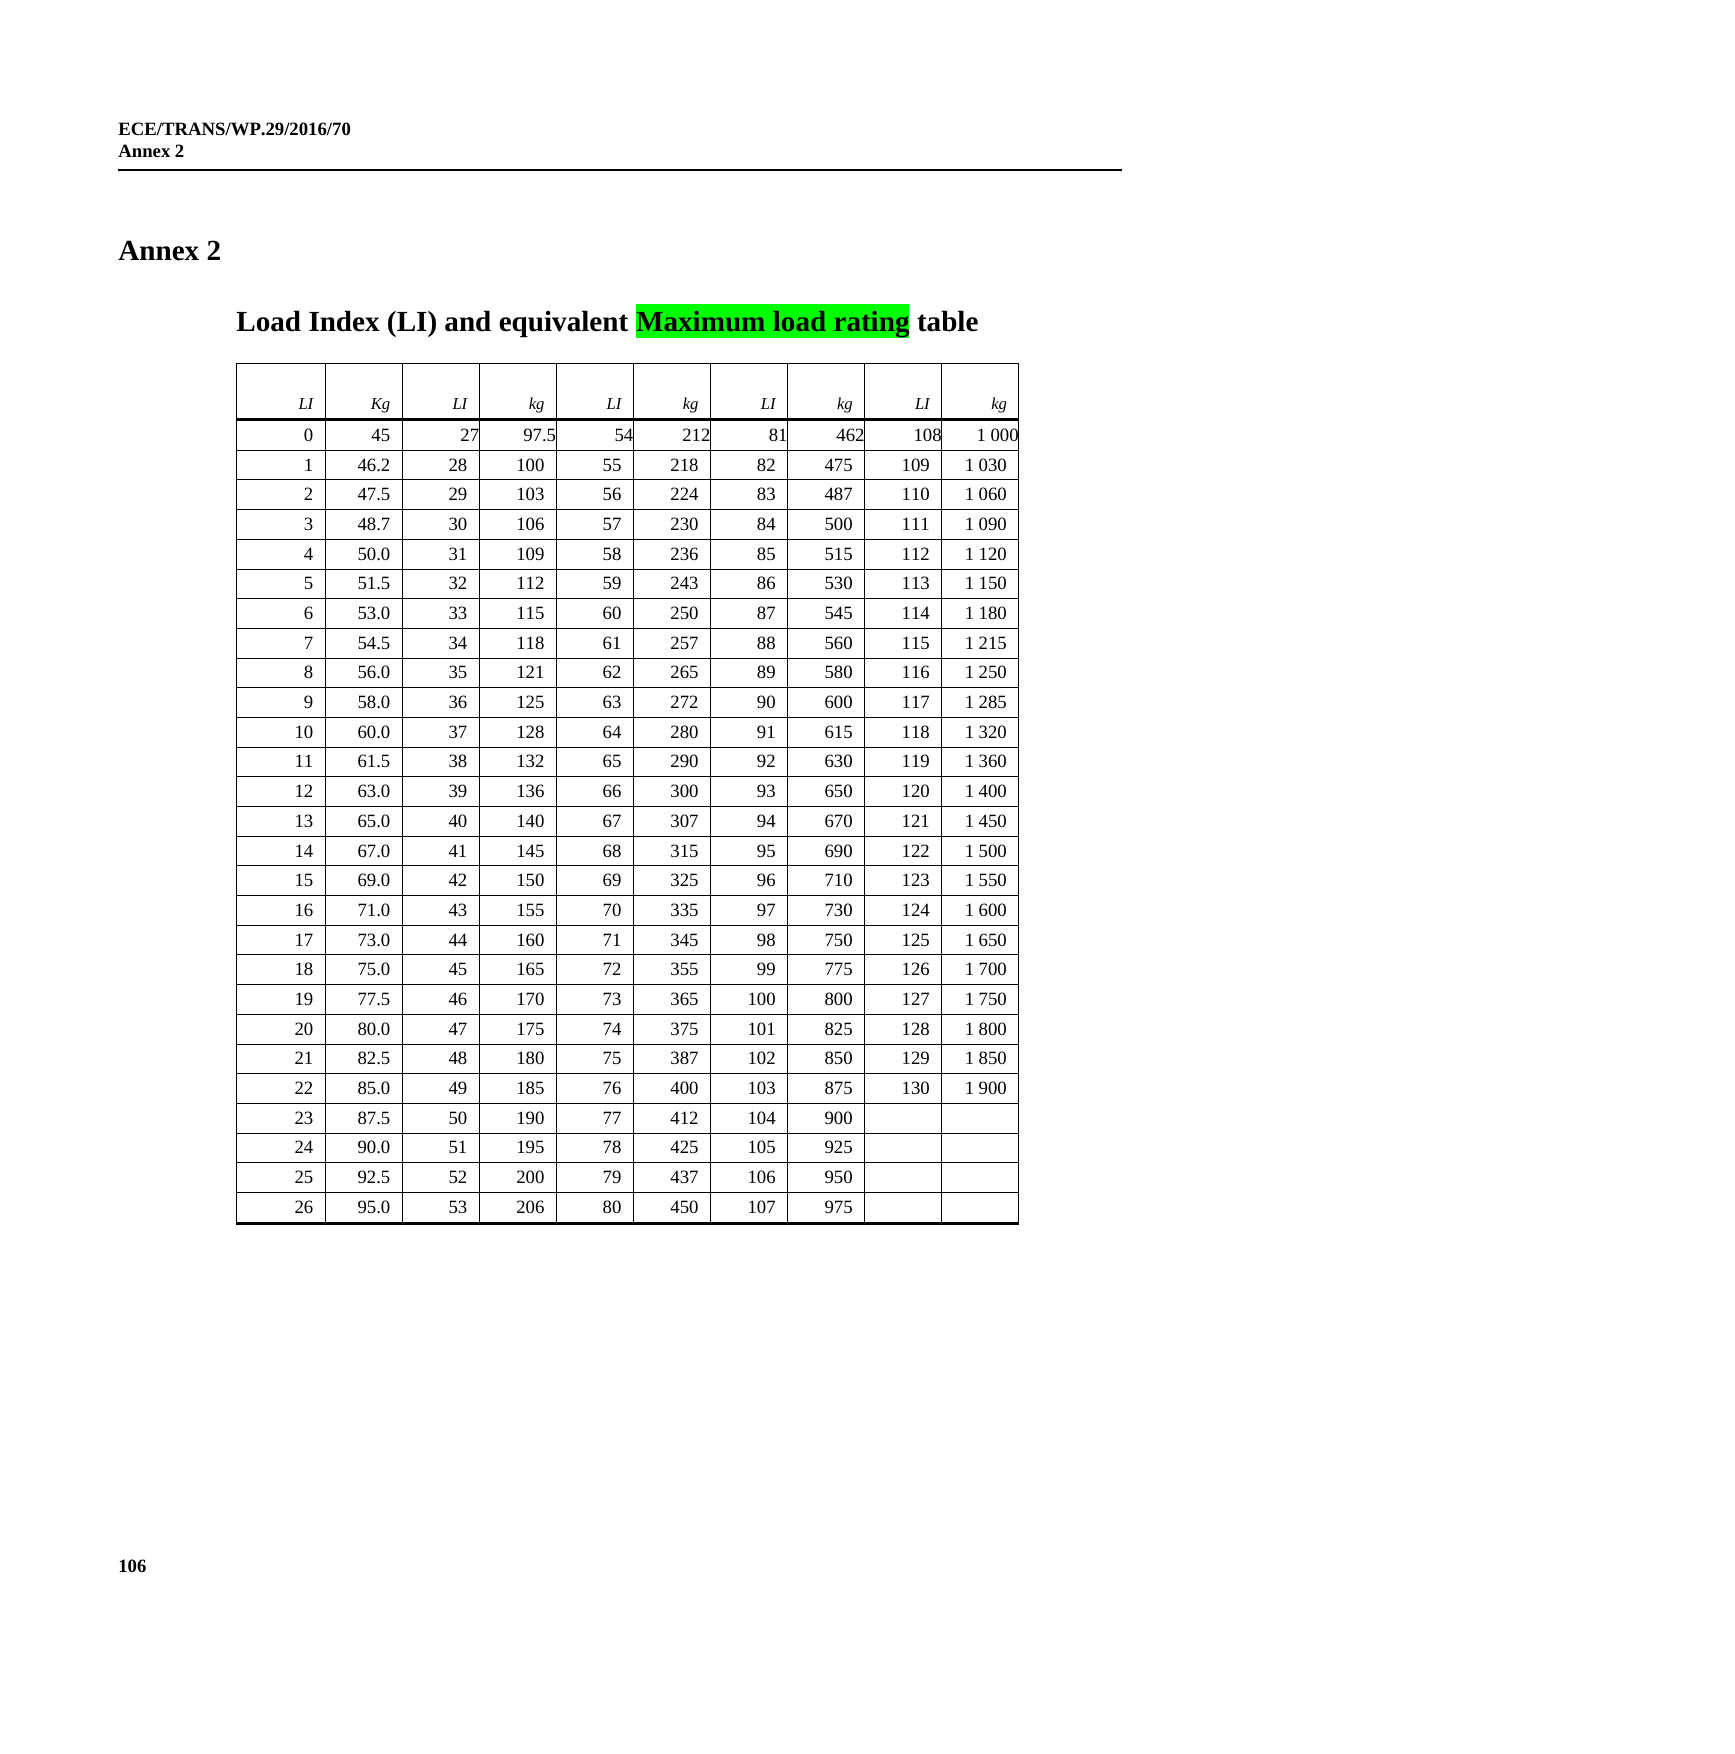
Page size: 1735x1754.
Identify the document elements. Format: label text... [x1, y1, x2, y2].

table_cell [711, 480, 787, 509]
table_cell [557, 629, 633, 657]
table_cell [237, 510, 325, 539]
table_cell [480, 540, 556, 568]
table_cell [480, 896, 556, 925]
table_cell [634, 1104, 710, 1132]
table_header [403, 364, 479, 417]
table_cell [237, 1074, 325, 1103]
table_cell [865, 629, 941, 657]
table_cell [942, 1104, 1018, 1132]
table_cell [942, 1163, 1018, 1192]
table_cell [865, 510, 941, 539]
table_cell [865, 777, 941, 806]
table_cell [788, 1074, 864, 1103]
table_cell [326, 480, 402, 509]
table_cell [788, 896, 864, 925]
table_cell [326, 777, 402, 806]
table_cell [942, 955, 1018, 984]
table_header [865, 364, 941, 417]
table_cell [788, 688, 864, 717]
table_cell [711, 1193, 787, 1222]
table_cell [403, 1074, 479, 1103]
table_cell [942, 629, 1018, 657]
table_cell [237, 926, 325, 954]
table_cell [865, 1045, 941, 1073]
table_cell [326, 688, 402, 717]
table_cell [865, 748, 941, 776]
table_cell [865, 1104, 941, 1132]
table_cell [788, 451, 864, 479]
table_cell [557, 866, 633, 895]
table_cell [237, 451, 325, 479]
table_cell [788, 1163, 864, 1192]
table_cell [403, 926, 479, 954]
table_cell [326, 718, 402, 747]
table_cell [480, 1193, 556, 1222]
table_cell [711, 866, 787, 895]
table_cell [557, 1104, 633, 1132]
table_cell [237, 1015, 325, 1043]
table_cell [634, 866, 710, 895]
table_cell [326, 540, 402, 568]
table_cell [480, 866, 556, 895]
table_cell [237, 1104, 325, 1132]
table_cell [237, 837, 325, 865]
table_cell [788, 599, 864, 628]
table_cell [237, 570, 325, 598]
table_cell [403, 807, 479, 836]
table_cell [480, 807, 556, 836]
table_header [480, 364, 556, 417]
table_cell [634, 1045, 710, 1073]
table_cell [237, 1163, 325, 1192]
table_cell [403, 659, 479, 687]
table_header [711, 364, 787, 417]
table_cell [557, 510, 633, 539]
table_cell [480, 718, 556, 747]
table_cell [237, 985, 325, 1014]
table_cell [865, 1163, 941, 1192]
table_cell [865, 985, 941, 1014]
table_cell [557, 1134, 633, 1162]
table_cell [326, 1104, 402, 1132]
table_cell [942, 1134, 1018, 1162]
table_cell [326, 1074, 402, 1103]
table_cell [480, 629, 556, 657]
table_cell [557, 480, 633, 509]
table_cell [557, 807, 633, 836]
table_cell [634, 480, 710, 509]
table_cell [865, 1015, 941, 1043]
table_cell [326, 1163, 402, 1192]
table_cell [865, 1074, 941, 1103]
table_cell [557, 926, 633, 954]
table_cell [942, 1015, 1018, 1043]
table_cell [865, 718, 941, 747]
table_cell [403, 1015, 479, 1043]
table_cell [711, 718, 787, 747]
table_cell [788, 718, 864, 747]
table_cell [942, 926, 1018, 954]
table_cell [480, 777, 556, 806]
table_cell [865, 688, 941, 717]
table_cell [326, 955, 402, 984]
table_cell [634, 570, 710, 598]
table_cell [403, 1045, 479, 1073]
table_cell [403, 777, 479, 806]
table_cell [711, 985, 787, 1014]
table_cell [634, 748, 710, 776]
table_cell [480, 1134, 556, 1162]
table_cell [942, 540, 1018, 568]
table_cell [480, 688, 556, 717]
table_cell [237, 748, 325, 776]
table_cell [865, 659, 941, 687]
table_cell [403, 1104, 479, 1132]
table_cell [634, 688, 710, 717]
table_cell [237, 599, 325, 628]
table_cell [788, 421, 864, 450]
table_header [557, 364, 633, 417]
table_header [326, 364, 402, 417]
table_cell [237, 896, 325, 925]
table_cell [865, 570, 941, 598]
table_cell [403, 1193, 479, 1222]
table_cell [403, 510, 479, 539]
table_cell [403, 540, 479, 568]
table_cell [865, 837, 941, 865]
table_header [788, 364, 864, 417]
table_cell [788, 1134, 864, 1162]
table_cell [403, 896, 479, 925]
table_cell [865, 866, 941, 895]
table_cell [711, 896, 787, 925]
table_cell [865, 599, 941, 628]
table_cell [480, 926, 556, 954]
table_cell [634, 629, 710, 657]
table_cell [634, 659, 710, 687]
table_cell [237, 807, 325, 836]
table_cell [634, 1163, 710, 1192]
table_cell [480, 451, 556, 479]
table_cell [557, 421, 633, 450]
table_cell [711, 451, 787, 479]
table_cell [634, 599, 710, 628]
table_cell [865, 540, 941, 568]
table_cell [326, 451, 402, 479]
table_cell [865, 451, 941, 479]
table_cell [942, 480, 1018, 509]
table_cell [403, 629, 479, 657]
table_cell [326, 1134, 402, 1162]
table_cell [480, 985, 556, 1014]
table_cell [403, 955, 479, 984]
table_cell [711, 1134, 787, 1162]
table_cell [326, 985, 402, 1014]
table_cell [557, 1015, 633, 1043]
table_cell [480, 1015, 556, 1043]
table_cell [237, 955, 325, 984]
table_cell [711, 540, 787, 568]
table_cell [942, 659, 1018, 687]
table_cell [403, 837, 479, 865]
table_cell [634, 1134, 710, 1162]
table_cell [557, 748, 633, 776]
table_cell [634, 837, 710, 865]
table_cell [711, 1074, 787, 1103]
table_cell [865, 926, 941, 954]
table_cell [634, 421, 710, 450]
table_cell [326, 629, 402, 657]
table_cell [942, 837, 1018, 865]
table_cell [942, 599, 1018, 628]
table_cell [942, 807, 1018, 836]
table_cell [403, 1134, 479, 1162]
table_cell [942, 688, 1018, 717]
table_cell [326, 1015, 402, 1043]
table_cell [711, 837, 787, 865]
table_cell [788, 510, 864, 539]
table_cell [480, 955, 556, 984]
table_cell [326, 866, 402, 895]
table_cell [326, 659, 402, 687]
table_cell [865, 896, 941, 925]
text Load Index (LI) and equivalent Maximum load rating table [236, 304, 636, 338]
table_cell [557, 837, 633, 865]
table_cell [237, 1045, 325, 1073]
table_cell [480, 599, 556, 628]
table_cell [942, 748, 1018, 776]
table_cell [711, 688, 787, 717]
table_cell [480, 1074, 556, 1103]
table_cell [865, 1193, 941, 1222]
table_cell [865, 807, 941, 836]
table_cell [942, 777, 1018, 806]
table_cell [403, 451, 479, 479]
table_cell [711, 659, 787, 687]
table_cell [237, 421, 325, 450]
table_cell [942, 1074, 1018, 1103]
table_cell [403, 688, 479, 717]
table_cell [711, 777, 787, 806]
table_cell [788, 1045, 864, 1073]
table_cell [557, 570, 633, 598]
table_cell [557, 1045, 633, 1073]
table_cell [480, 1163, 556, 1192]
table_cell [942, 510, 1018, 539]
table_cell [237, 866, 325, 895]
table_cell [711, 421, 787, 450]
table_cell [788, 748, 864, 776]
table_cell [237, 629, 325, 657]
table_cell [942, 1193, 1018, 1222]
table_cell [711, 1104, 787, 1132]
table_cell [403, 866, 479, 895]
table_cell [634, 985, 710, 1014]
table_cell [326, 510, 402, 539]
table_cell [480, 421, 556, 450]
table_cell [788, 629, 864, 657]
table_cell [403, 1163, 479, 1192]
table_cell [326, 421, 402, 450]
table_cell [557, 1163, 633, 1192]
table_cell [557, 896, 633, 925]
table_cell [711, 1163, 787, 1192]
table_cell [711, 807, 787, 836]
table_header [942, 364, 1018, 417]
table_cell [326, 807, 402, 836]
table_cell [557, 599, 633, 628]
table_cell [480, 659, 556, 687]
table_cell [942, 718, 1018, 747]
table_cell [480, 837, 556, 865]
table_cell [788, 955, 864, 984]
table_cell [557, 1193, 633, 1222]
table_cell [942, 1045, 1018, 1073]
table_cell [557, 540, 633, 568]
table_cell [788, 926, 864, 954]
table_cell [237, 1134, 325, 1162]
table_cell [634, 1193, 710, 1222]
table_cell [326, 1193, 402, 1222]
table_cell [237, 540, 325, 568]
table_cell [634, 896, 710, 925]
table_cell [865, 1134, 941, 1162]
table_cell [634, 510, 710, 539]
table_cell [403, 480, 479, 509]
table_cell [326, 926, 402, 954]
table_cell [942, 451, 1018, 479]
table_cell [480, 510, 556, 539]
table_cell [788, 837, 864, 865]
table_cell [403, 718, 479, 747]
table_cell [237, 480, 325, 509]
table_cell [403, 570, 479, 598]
text Annex 2 [118, 233, 1004, 267]
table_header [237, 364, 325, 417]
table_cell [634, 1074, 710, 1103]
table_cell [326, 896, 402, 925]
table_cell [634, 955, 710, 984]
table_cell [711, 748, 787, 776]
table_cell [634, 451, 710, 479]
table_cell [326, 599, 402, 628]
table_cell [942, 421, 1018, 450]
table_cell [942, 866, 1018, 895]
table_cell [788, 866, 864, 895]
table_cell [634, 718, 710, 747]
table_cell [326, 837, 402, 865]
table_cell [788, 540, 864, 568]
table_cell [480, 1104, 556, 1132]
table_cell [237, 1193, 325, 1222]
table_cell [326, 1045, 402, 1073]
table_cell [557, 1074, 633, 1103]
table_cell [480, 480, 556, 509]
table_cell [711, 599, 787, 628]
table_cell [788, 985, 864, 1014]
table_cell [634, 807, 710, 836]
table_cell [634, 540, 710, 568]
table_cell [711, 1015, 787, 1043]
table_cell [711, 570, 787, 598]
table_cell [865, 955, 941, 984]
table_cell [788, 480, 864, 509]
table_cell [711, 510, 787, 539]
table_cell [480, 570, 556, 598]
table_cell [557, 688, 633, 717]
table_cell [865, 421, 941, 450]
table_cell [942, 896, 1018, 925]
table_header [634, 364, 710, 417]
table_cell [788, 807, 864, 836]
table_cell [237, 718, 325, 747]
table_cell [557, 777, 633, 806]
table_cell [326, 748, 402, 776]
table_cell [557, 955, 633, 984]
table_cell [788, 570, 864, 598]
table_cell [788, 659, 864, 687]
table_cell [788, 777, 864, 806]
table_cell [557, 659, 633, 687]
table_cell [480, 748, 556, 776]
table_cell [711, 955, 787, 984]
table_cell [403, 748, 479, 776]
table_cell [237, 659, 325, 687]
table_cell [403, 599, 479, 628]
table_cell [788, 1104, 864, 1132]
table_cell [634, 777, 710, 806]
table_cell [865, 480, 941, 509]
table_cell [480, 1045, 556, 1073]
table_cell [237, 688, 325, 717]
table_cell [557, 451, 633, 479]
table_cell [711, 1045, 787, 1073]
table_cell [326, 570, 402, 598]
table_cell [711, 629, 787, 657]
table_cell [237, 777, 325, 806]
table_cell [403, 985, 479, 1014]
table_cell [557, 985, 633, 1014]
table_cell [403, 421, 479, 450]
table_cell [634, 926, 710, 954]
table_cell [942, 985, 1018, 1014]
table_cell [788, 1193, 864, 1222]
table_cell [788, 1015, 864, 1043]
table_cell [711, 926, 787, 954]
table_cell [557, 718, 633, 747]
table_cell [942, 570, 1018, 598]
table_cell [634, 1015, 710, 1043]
